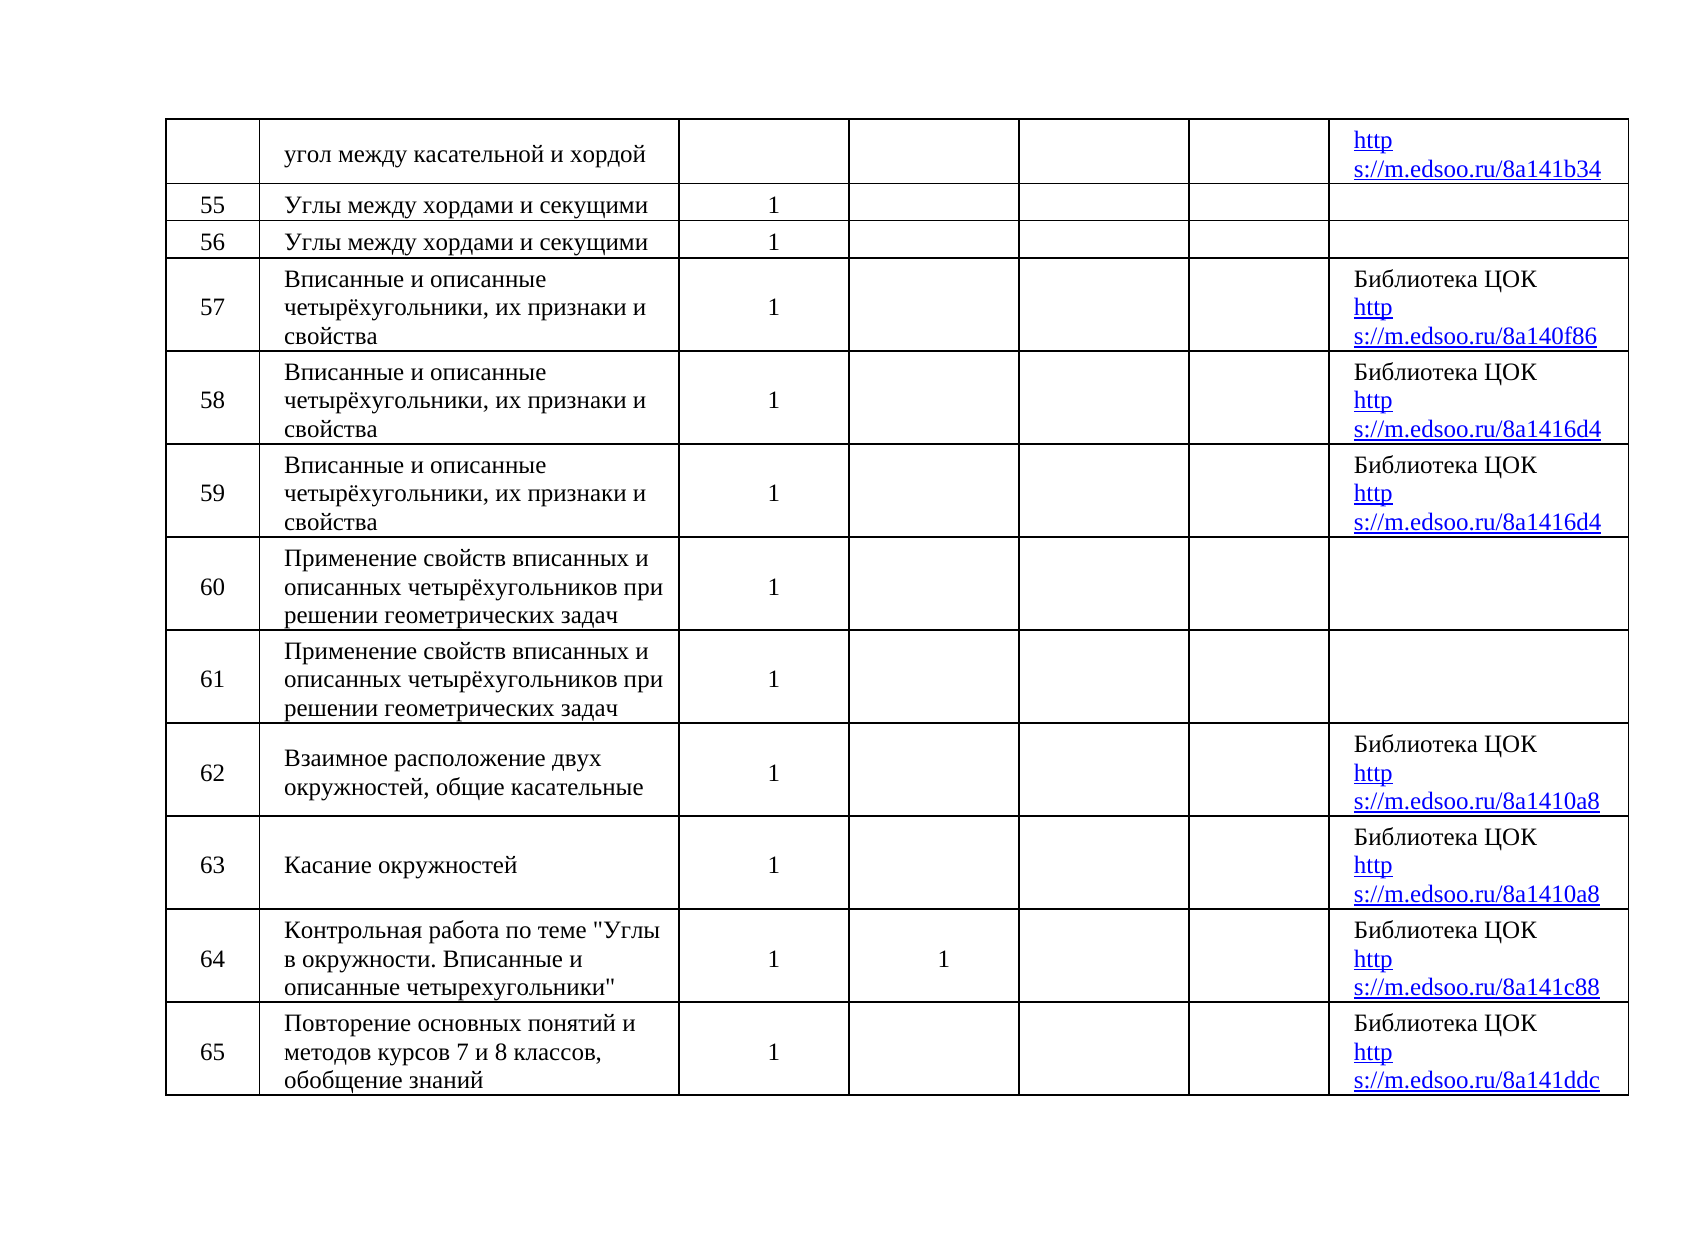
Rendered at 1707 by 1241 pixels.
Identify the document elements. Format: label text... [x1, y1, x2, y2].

table_cell [1330, 184, 1628, 220]
table_cell 1 [680, 184, 848, 220]
table_cell 1 [680, 221, 848, 257]
table_cell [1190, 538, 1328, 629]
table_cell [1190, 120, 1328, 182]
table_cell 65 [167, 1003, 259, 1094]
table_cell Библиотека ЦОК https://m.edsoo.ru/8a1410a8 [1330, 817, 1628, 908]
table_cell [260, 1003, 678, 1094]
table_cell [1190, 1003, 1328, 1094]
table_cell 55 [167, 184, 259, 220]
table_cell Углы между хордами и секущими [260, 221, 678, 257]
table_cell 1 [680, 352, 848, 443]
table_cell [850, 259, 1018, 350]
table_cell Вписанные и описанные четырёхугольники, их признаки и свойства [260, 352, 678, 443]
table_cell [1190, 259, 1328, 350]
table_cell 58 [167, 352, 259, 443]
table_cell Углы между хордами и секущими [260, 184, 678, 220]
table_cell 1 [680, 445, 848, 536]
table_cell 1 [680, 910, 848, 1001]
table_cell Библиотека ЦОК https://m.edsoo.ru/8a140f86 [1330, 259, 1628, 350]
table_cell [850, 221, 1018, 257]
table_cell [850, 445, 1018, 536]
table_cell [1020, 221, 1188, 257]
table_cell 56 [167, 221, 259, 257]
table_cell [1190, 631, 1328, 722]
table_cell 62 [167, 724, 259, 815]
table_cell 57 [167, 259, 259, 350]
table_cell [1020, 724, 1188, 815]
table_cell Библиотека ЦОК https://m.edsoo.ru/8a1410a8 [1330, 724, 1628, 815]
table_cell 1 [680, 120, 848, 182]
table_cell Применение свойств вписанных и описанных четырёхугольников при решении геометрических задач [260, 538, 678, 629]
table_cell [1190, 817, 1328, 908]
table_cell [1020, 184, 1188, 220]
table_cell [1020, 817, 1188, 908]
table_cell [1330, 538, 1628, 629]
table_cell 1 [680, 259, 848, 350]
table_cell [1190, 724, 1328, 815]
table_cell [850, 631, 1018, 722]
table_cell Взаимное расположение двух окружностей, общие касательные [260, 724, 678, 815]
table_cell [1190, 910, 1328, 1001]
table_cell [1020, 352, 1188, 443]
table_cell [1020, 538, 1188, 629]
table_cell [1020, 910, 1188, 1001]
table_cell [850, 817, 1018, 908]
table_cell [850, 538, 1018, 629]
table_cell 1 [680, 817, 848, 908]
table_cell [1190, 445, 1328, 536]
table_cell 60 [167, 538, 259, 629]
table_cell 64 [167, 910, 259, 1001]
table_cell Библиотека ЦОК https://m.edsoo.ru/8a1416d4 [1330, 445, 1628, 536]
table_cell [1330, 120, 1628, 182]
table_cell 1 [680, 538, 848, 629]
table_cell [850, 184, 1018, 220]
table_cell [850, 724, 1018, 815]
table_cell 1 [680, 1003, 848, 1094]
table_cell [1190, 352, 1328, 443]
table_cell 63 [167, 817, 259, 908]
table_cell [260, 120, 678, 182]
table_cell [1330, 631, 1628, 722]
table_cell 1 [680, 724, 848, 815]
table_cell 61 [167, 631, 259, 722]
table_cell [1020, 1003, 1188, 1094]
table_cell Применение свойств вписанных и описанных четырёхугольников при решении геометрических задач [260, 631, 678, 722]
table_cell Контрольная работа по теме "Углы в окружности. Вписанные и описанные четырехугольники" [260, 910, 678, 1001]
table_cell [1020, 259, 1188, 350]
table_cell Библиотека ЦОК https://m.edsoo.ru/8a1416d4 [1330, 352, 1628, 443]
table_cell [1190, 184, 1328, 220]
table_cell 54 [167, 120, 259, 182]
table_cell Вписанные и описанные четырёхугольники, их признаки и свойства [260, 445, 678, 536]
table_cell [1190, 221, 1328, 257]
table_cell [1020, 445, 1188, 536]
table_cell Касание окружностей [260, 817, 678, 908]
table_cell Библиотека ЦОК https://m.edsoo.ru/8a141c88 [1330, 910, 1628, 1001]
table_cell 59 [167, 445, 259, 536]
table_cell [850, 1003, 1018, 1094]
table_cell 1 [850, 910, 1018, 1001]
table_cell [850, 120, 1018, 182]
table_cell 1 [680, 631, 848, 722]
table_cell [1330, 221, 1628, 257]
table_cell Вписанные и описанные четырёхугольники, их признаки и свойства [260, 259, 678, 350]
table_cell [1020, 120, 1188, 182]
table_cell [850, 352, 1018, 443]
table_cell Библиотека ЦОК https://m.edsoo.ru/8a141ddc [1330, 1003, 1628, 1094]
table_cell [1020, 631, 1188, 722]
